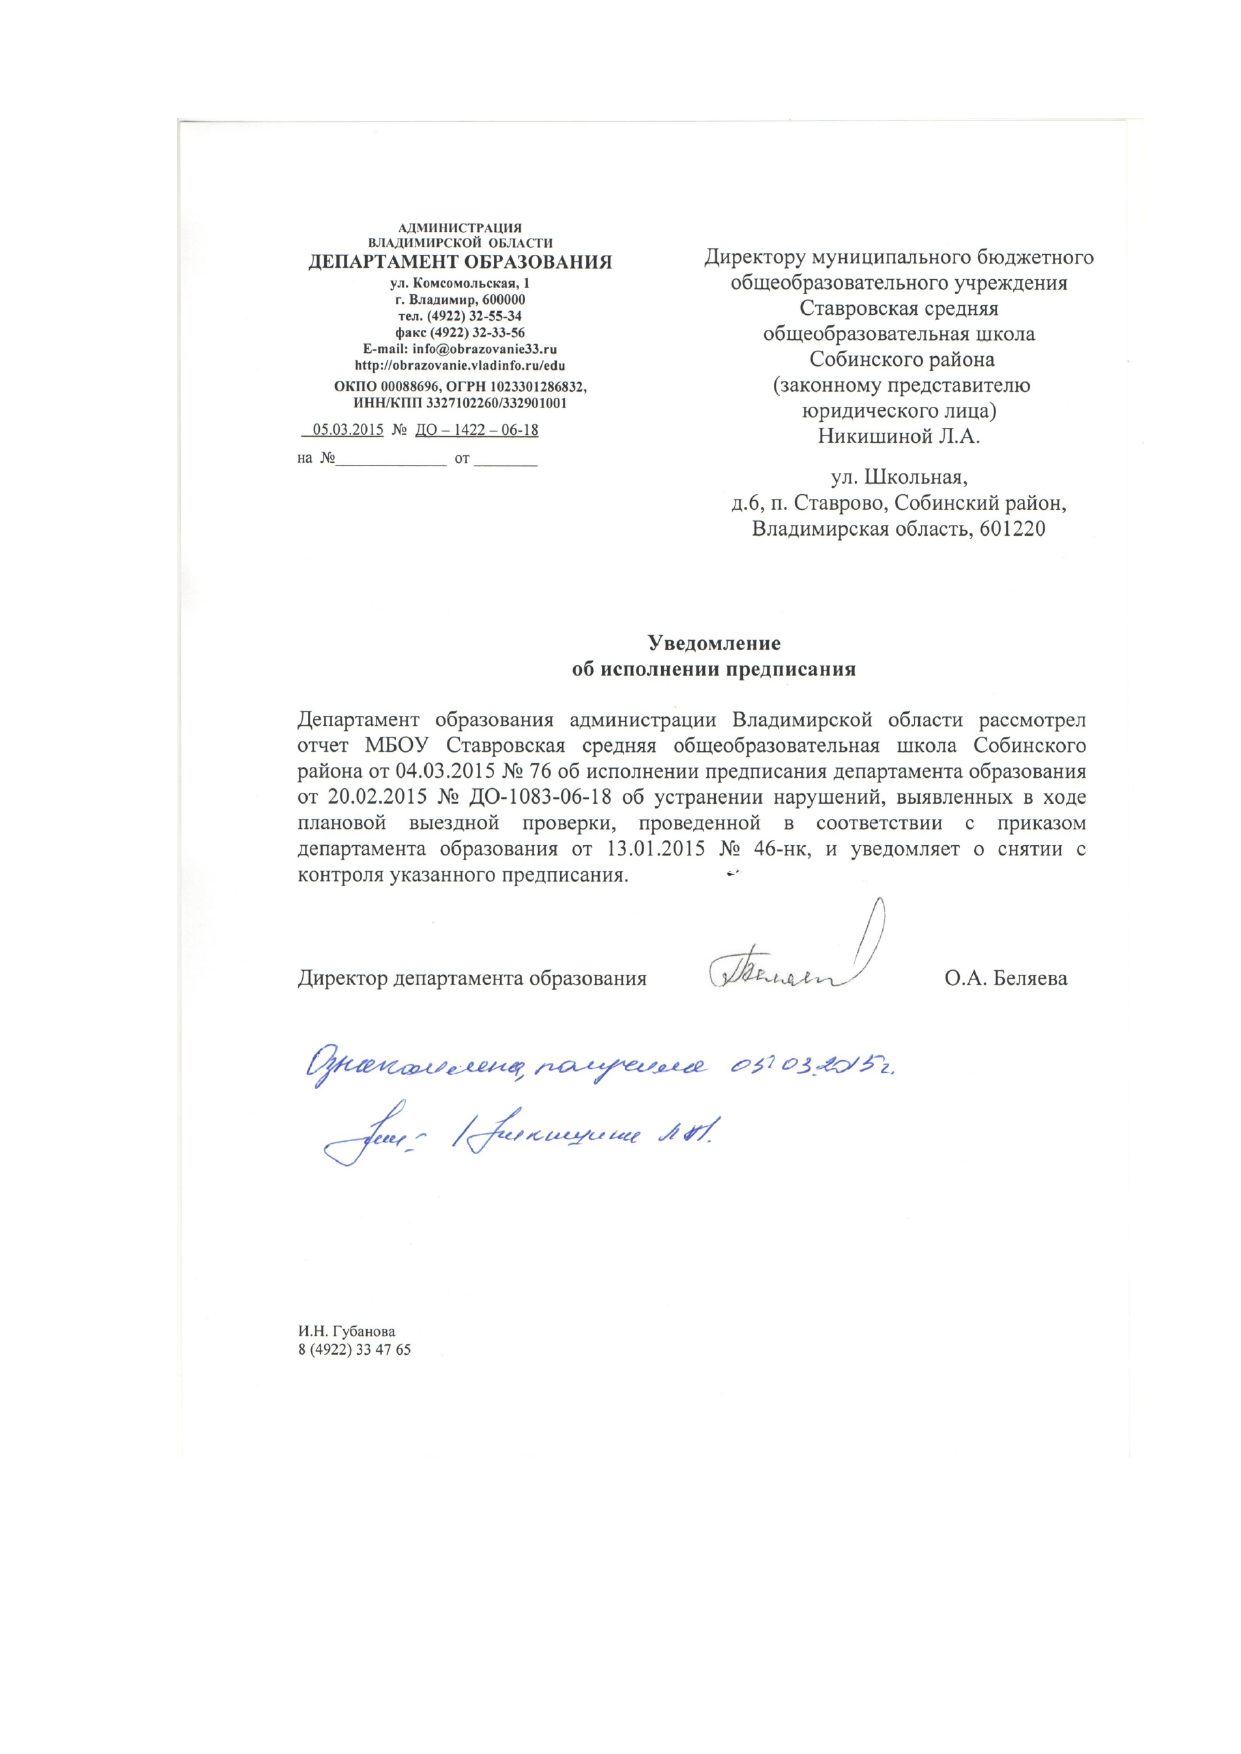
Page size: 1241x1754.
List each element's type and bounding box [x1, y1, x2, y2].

picture [177, 118, 1152, 1458]
